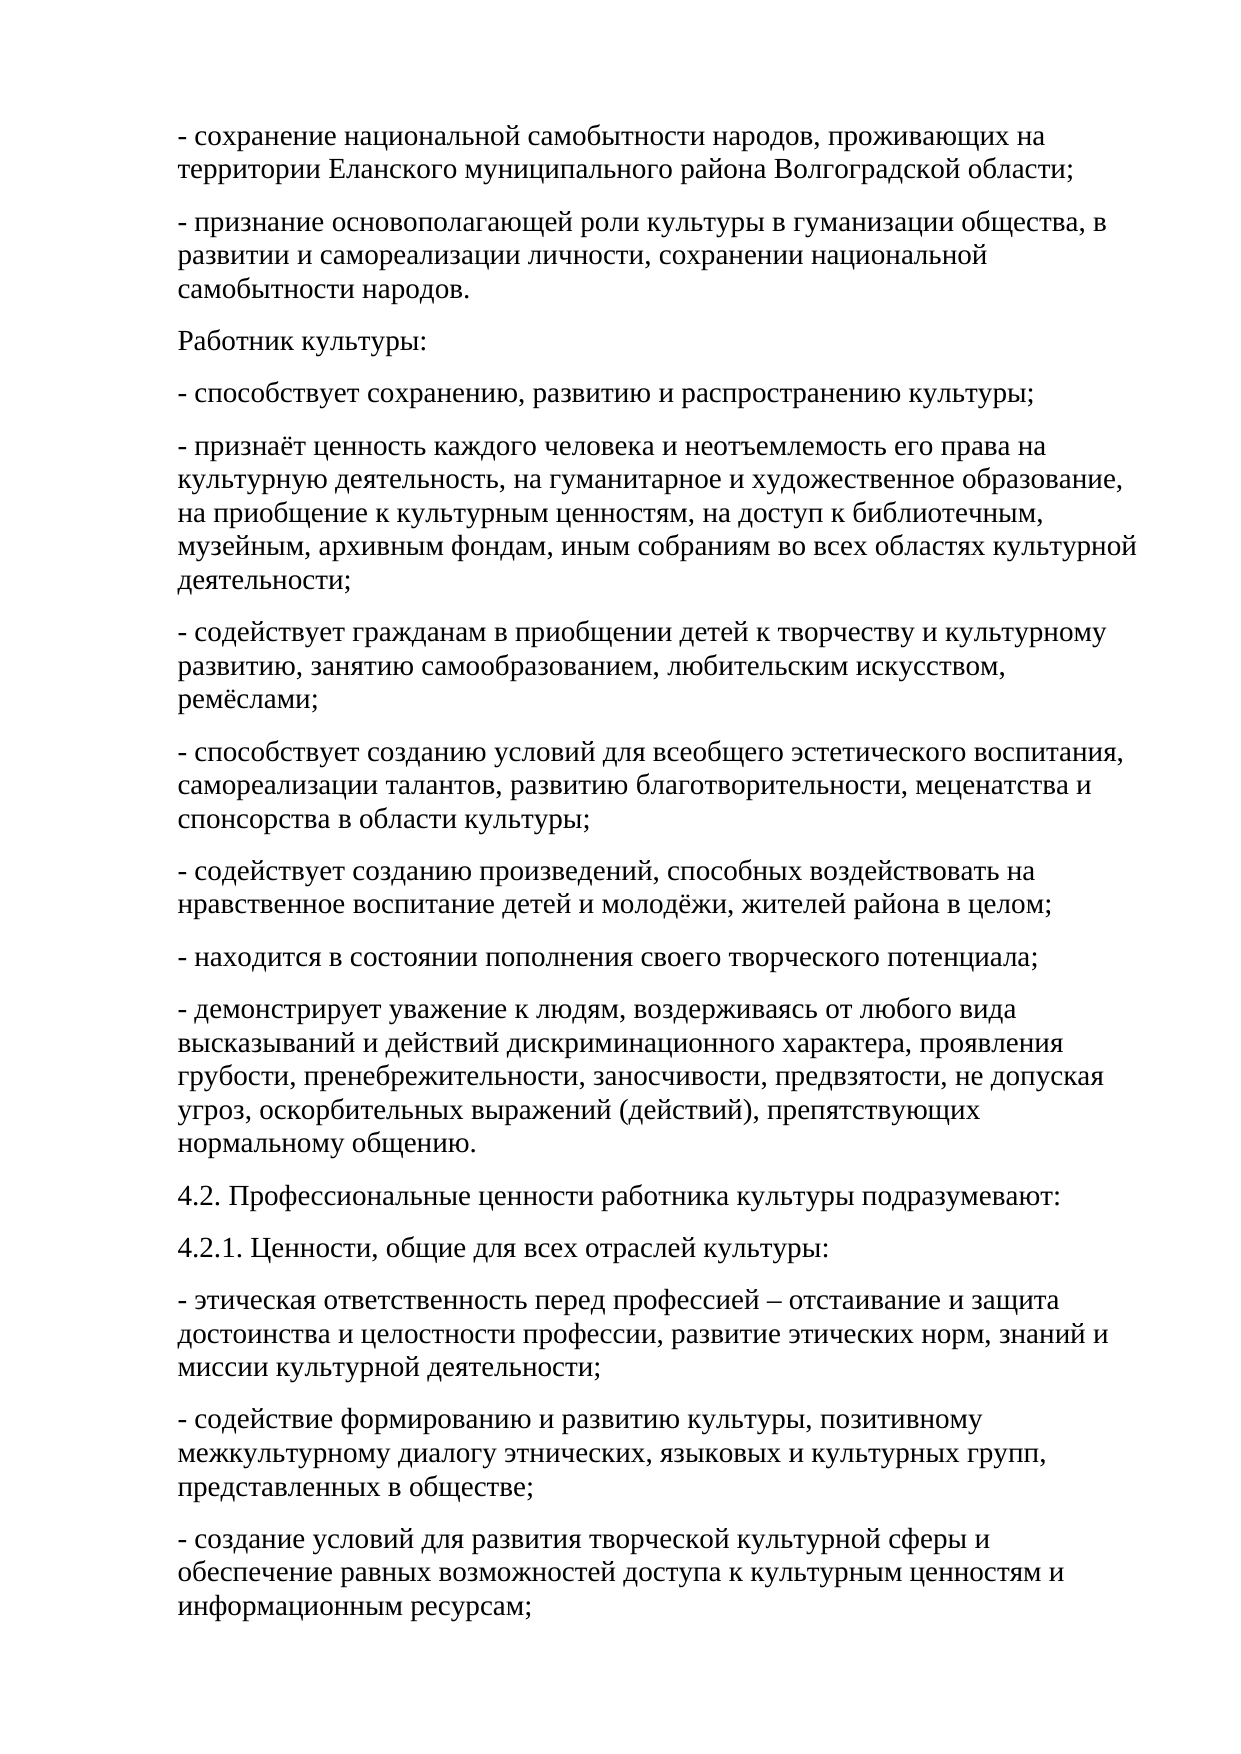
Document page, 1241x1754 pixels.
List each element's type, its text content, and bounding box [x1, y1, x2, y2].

text 4.2.1. Ценности, общие для всех отраслей культуры: [177, 1230, 1152, 1263]
text - этическая ответственность перед профессией – отстаивание и защита достоинства и целостности профессии, развитие этических норм, знаний и миссии культурной деятельности; [177, 1282, 1152, 1383]
text 4.2. Профессиональные ценности работника культуры подразумевают: [177, 1178, 1152, 1211]
text - содействие формированию и развитию культуры, позитивному межкультурному диалогу этнических, языковых и культурных групп, представленных в обществе; [177, 1402, 1152, 1502]
text - демонстрирует уважение к людям, воздерживаясь от любого вида высказываний и действий дискриминационного характера, проявления грубости, пренебрежительности, заносчивости, предвзятости, не допуская угроз, оскорбительных выражений (действий), препятствующих нормальному общению. [177, 991, 1152, 1159]
text - сохранение национальной самобытности народов, проживающих на территории Еланского муниципального района Волгоградской области; [177, 118, 1152, 185]
text - создание условий для развития творческой культурной сферы и обеспечение равных возможностей доступа к культурным ценностям и информационным ресурсам; [177, 1521, 1152, 1622]
text - способствует созданию условий для всеобщего эстетического воспитания, самореализации талантов, развитию благотворительности, меценатства и спонсорства в области культуры; [177, 734, 1152, 834]
text - способствует сохранению, развитию и распространению культуры; [177, 376, 1152, 409]
text - находится в состоянии пополнения своего творческого потенциала; [177, 939, 1152, 972]
text Работник культуры: [177, 323, 1152, 357]
text - признание основополагающей роли культуры в гуманизации общества, в развитии и самореализации личности, сохранении национальной самобытности народов. [177, 204, 1152, 304]
text - содействует созданию произведений, способных воздействовать на нравственное воспитание детей и молодёжи, жителей района в целом; [177, 853, 1152, 920]
text - содействует гражданам в приобщении детей к творчеству и культурному развитию, занятию самообразованием, любительским искусством, ремёслами; [177, 614, 1152, 715]
text - признаёт ценность каждого человека и неотъемлемость его права на культурную деятельность, на гуманитарное и художественное образование, на приобщение к культурным ценностям, на доступ к библиотечным, музейным, архивным фондам, иным собраниям во всех областях культурной деятельности; [177, 428, 1152, 596]
